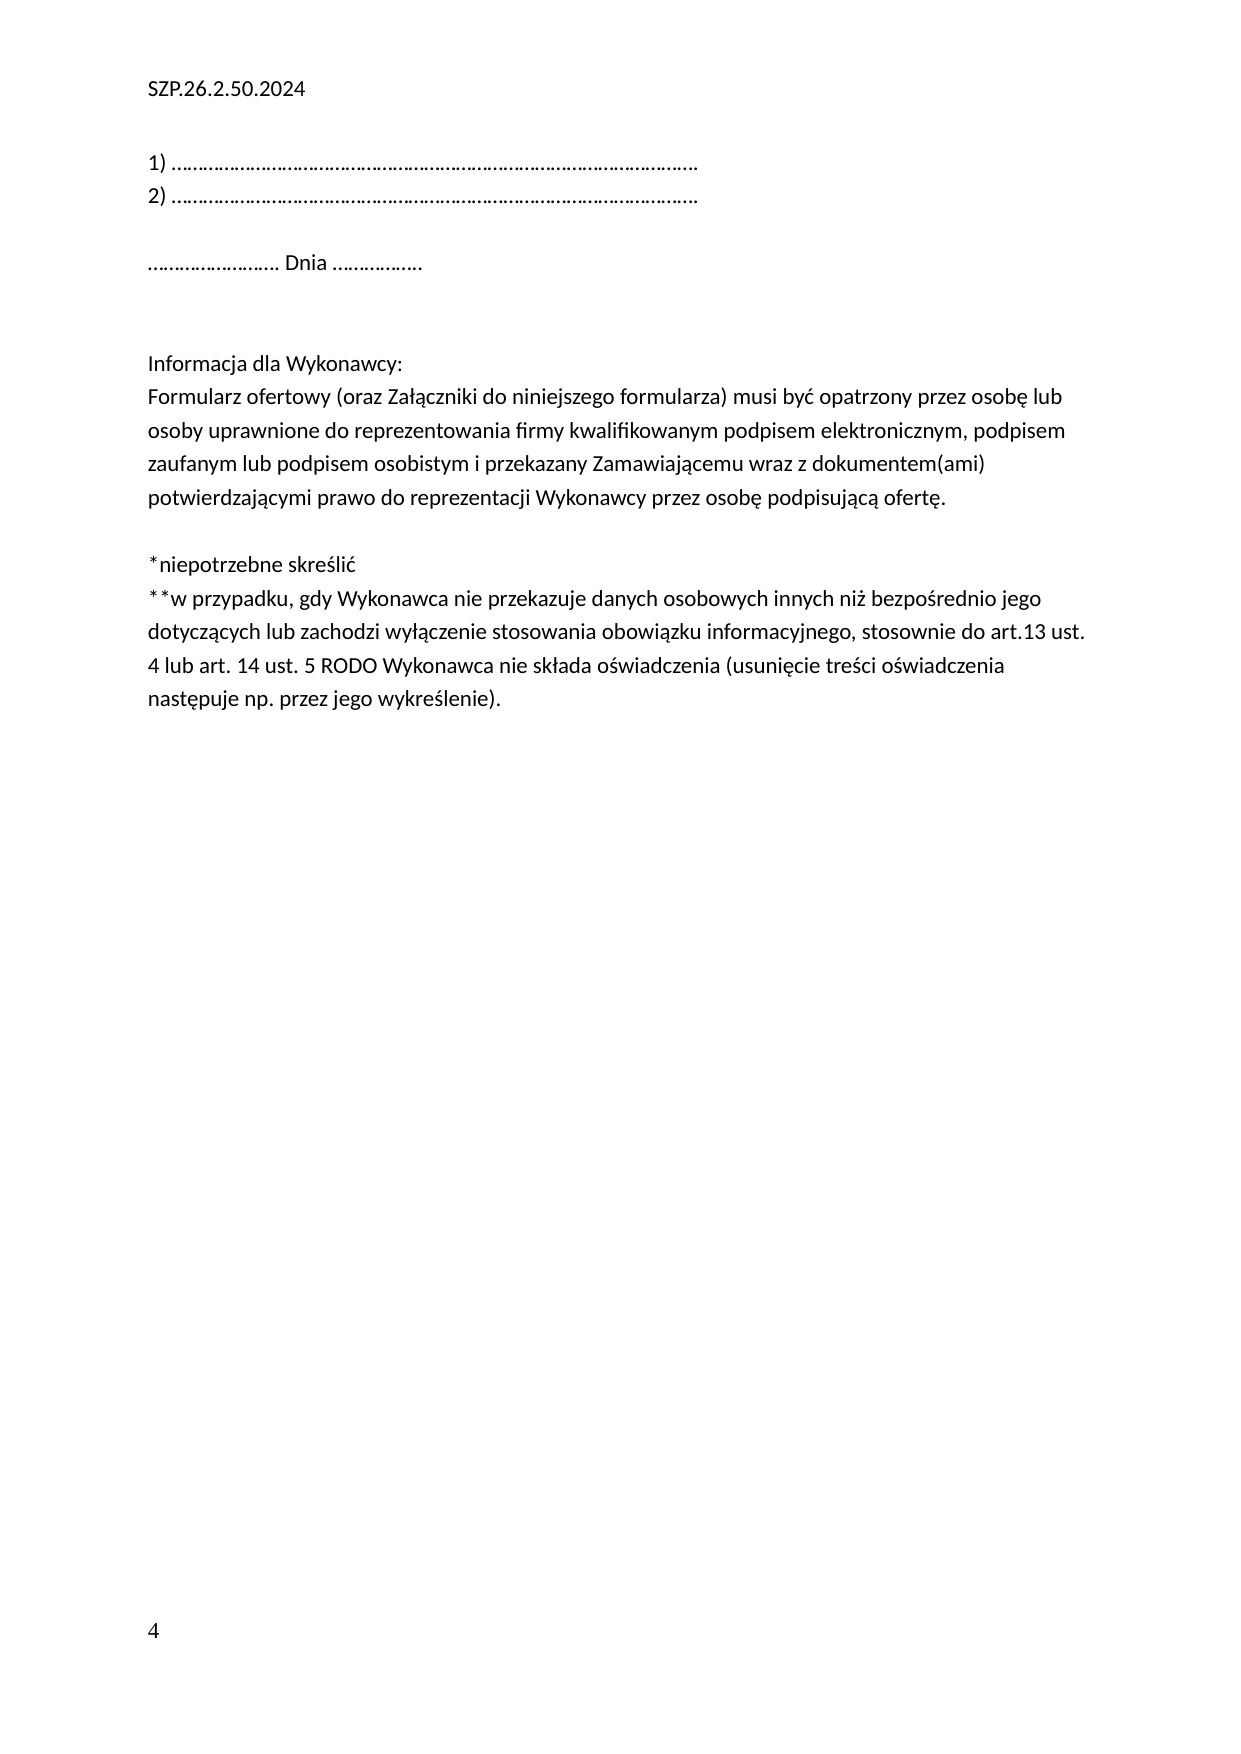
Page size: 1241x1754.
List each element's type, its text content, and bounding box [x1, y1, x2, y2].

text Formularz ofertowy (oraz Załączniki do niniejszego formularza) musi być opatrzony przez osobę lub osoby uprawnione do reprezentowania firmy kwalifikowanym podpisem elektronicznym, podpisem zaufanym lub podpisem osobistym i przekazany Zamawiającemu wraz z dokumentem(ami) potwierdzającymi prawo do reprezentacji Wykonawcy przez osobę podpisującą ofertę. [148, 382, 1093, 511]
text Informacja dla Wykonawcy: [148, 349, 1093, 377]
text **w przypadku, gdy Wykonawca nie przekazuje danych osobowych innych niż bezpośrednio jego dotyczących lub zachodzi wyłączenie stosowania obowiązku informacyjnego, stosownie do art.13 ust. 4 lub art. 14 ust. 5 RODO Wykonawca nie składa oświadczenia (usunięcie treści oświadczenia następuje np. przez jego wykreślenie). [148, 584, 1093, 712]
text *niepotrzebne skreślić [148, 550, 1093, 578]
text 2) ………………………………………………………………………………………. [148, 181, 1093, 209]
text ……………………. Dnia …………….. [148, 248, 1093, 276]
text 1) ………………………………………………………………………………………. [148, 148, 1093, 176]
